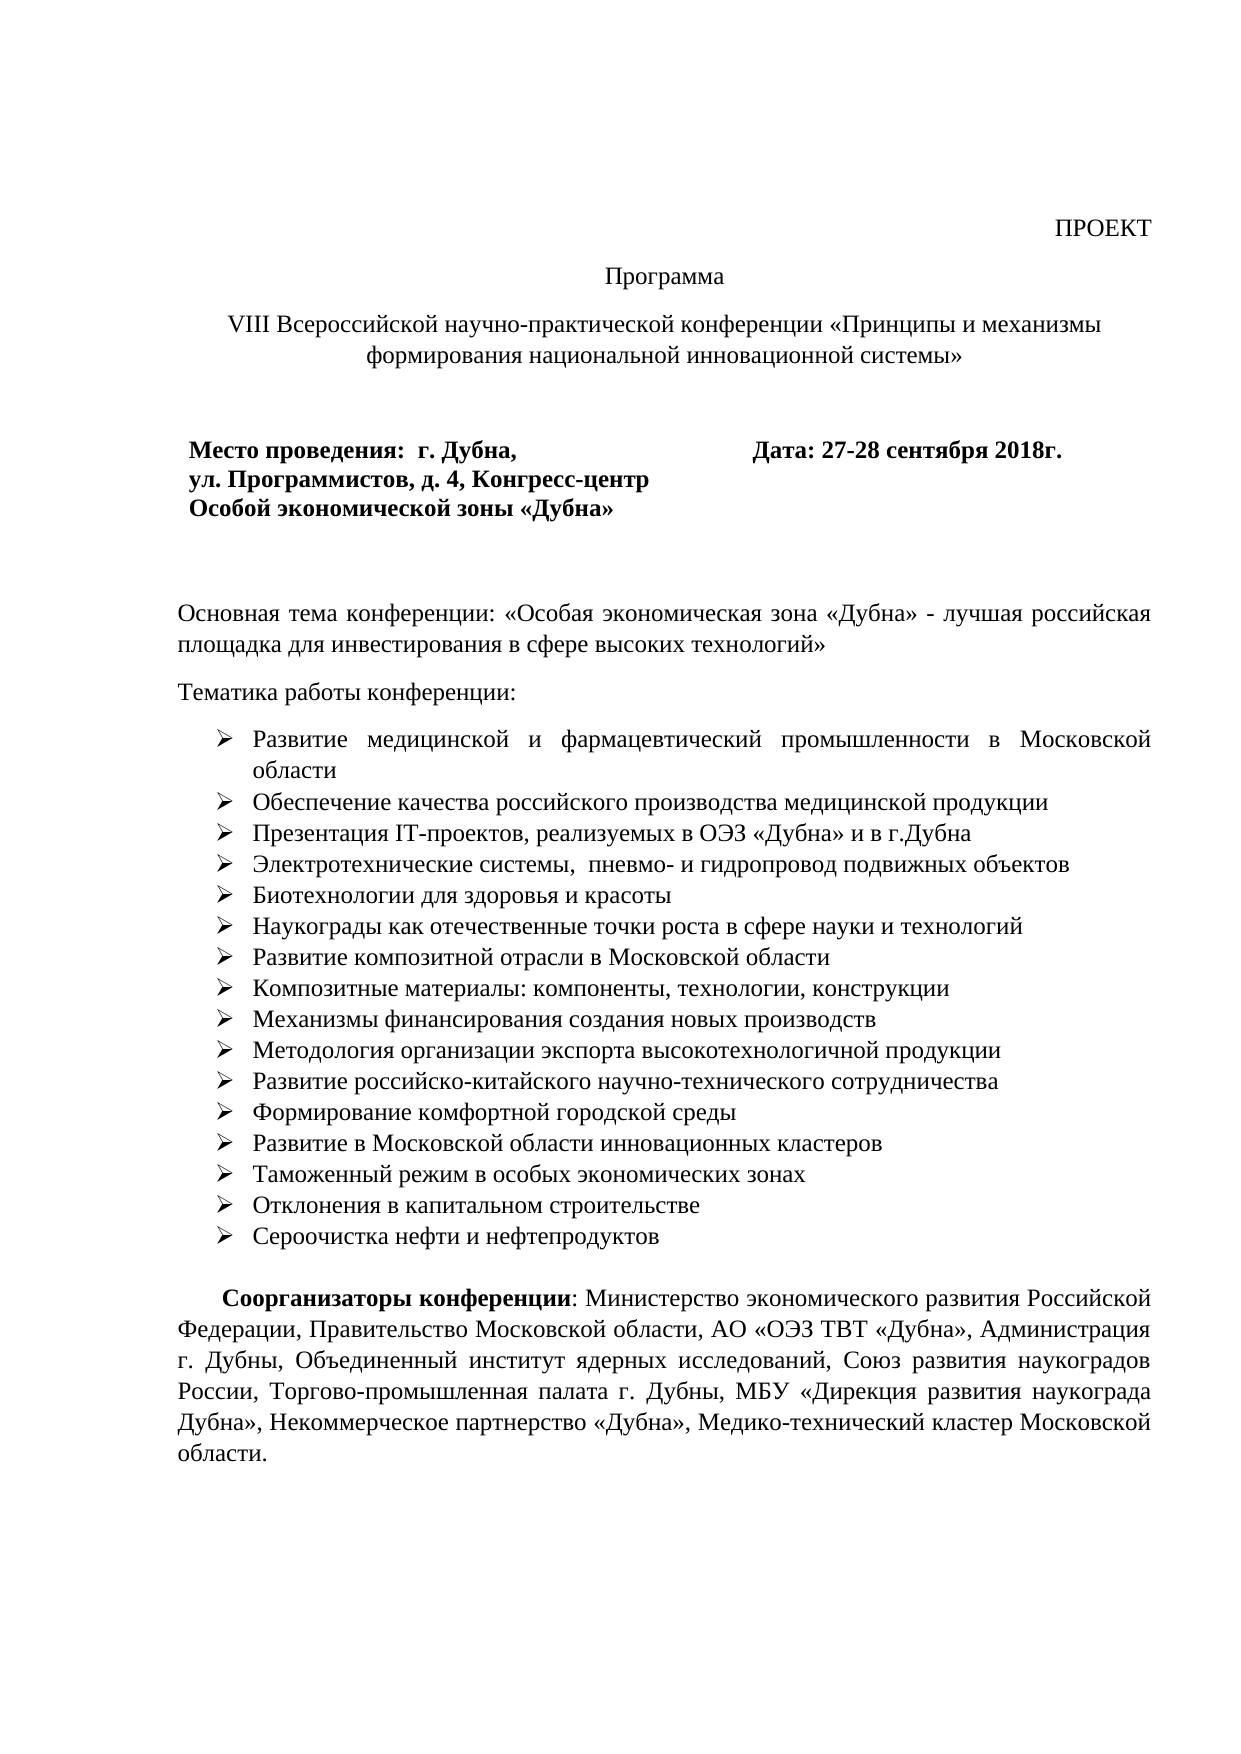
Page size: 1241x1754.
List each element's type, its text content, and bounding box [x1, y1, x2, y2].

list Развитие композитной отрасли в Московской области [215, 942, 1152, 971]
list Презентация IT-проектов, реализуемых в ОЭЗ «Дубна» и в г.Дубна [215, 818, 1152, 846]
list Развитие в Московской области инновационных кластеров [215, 1128, 1152, 1157]
list Обеспечение качества российского производства медицинской продукции [215, 787, 1152, 815]
list Электротехнические системы, пневмо- и гидропровод подвижных объектов [215, 849, 1152, 877]
text ПРОЕКТ [177, 213, 1152, 242]
list Развитие медицинской и фармацевтический промышленности в Московской области [215, 724, 1152, 784]
text VIII Всероссийской научно-практической конференции «Принципы и механизмы формирования национальной инновационной системы» [177, 309, 1152, 369]
list Соорганизаторы конференции: Министерство экономического развития Российской Федерации, Правительство Московской области, АО «ОЭЗ ТВТ «Дубна», Администрация г. Дубны, Объединенный институт ядерных исследований, Союз развития наукоградов России, Торгово-промышленная палата г. Дубны, МБУ «Дирекция развития наукограда Дубна», Некоммерческое партнерство «Дубна», Медико-технический кластер Московской области. [177, 1283, 1152, 1467]
list Наукограды как отечественные точки роста в сфере науки и технологий [215, 911, 1152, 939]
list Развитие российско-китайского научно-технического сотрудничества [215, 1066, 1152, 1095]
text Тематика работы конференции: [177, 677, 1152, 706]
list Композитные материалы: компоненты, технологии, конструкции [215, 973, 1152, 1002]
list Методология организации экспорта высокотехнологичной продукции [215, 1035, 1152, 1064]
list Сероочистка нефти и нефтепродуктов [215, 1221, 1152, 1250]
table_header Дата: 27-28 сентября 2018г. [664, 435, 1151, 550]
list Формирование комфортной городской среды [215, 1097, 1152, 1126]
list Биотехнологии для здоровья и красоты [215, 880, 1152, 908]
list Механизмы финансирования создания новых производств [215, 1004, 1152, 1033]
list Таможенный режим в особых экономических зонах [215, 1159, 1152, 1188]
list Отклонения в капитальном строительстве [215, 1190, 1152, 1219]
table_header Место проведения: г. Дубна, ул. Программистов, д. 4, Конгресс-центр Особой экономической зоны «Дубна» [177, 435, 664, 550]
text Программа [177, 261, 1152, 290]
text Основная тема конференции: «Особая экономическая зона «Дубна» - лучшая российская площадка для инвестирования в сфере высоких технологий» [177, 598, 1152, 658]
